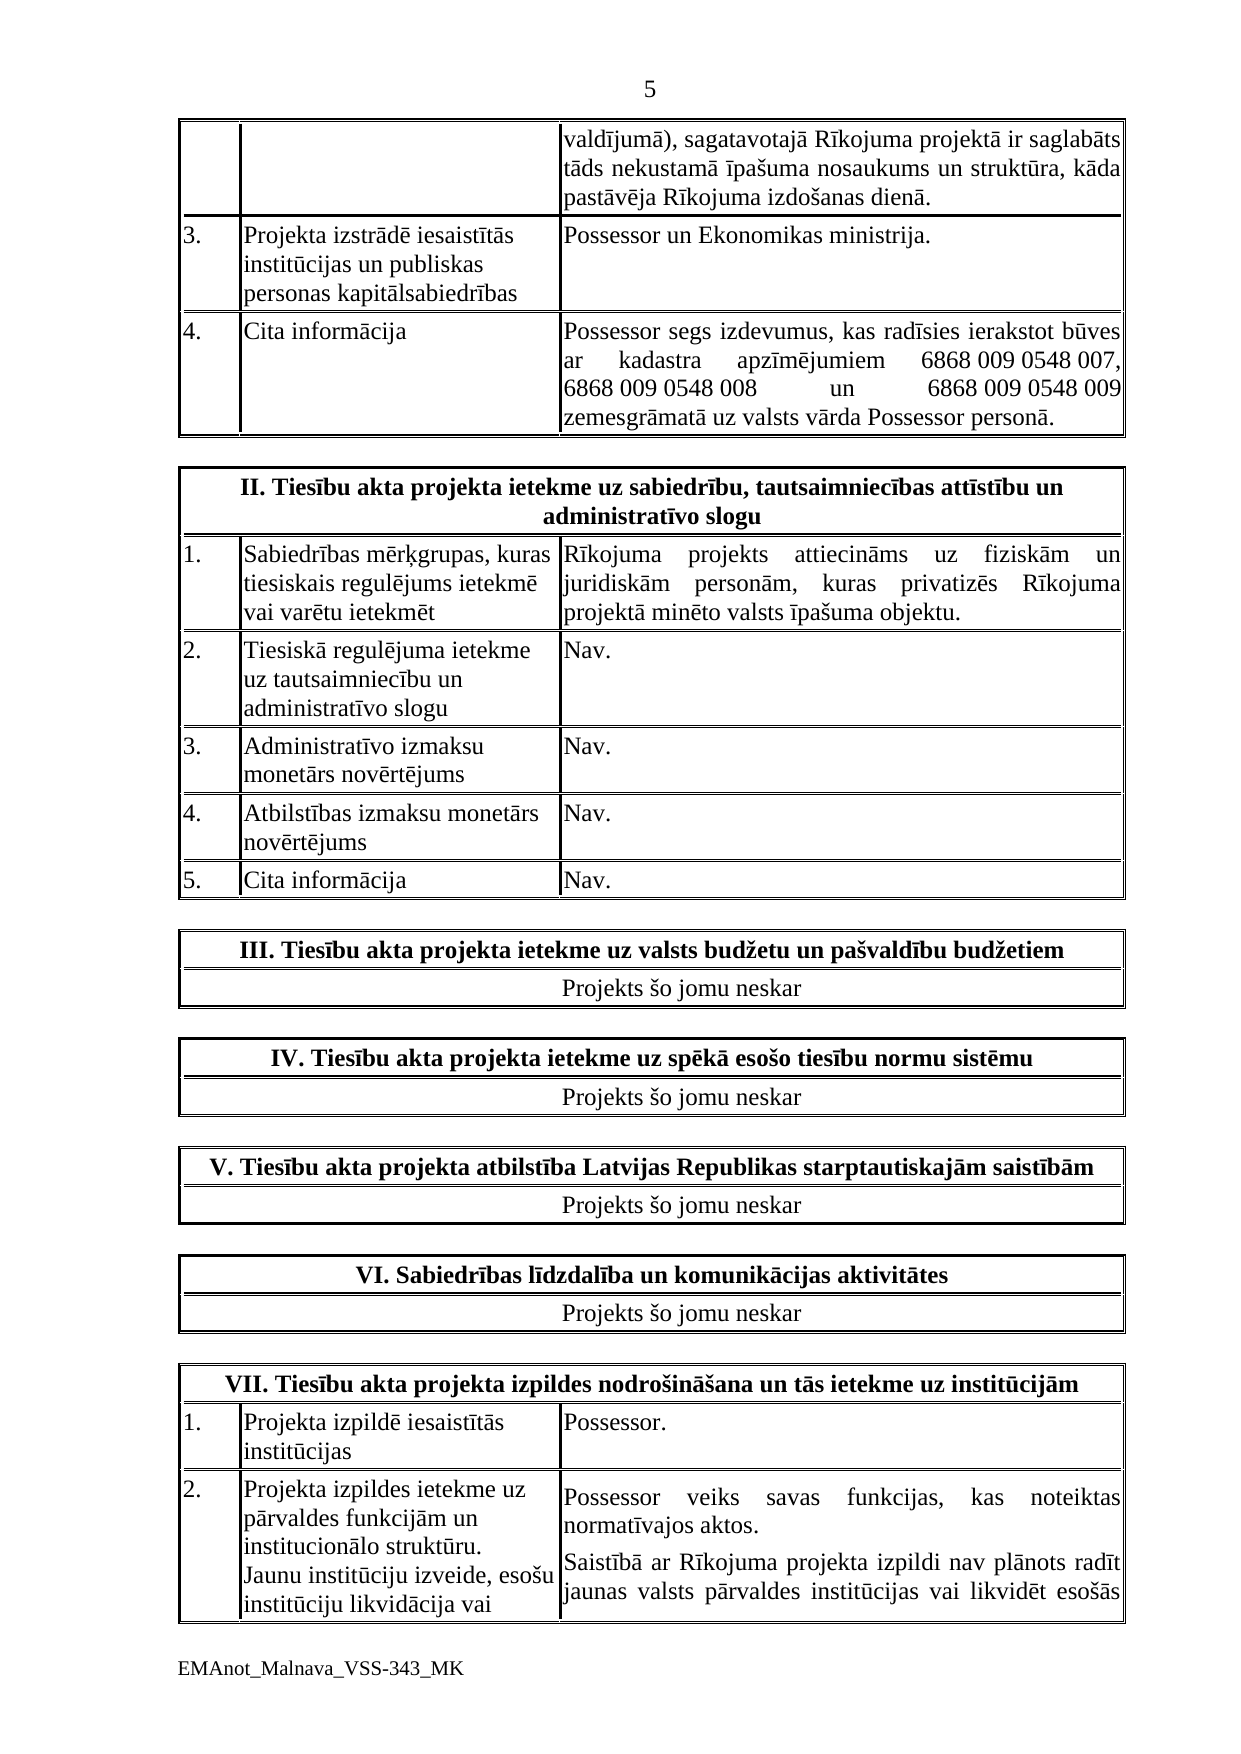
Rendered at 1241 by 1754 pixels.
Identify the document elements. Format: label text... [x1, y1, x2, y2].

table_cell 1. [180, 1401, 240, 1468]
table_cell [560, 1468, 1124, 1621]
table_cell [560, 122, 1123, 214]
table_header II. Tiesību akta projekta ietekme uz sabiedrību, tautsaimniecības attīstību un administratīvo slogu [181, 469, 1123, 533]
table_cell Nav. [560, 859, 1123, 897]
table_header V. Tiesību akta projekta atbilstība Latvijas Republikas starptautiskajām saistībām [181, 1149, 1123, 1184]
table_cell 4. [181, 310, 240, 434]
table_header VII. Tiesību akta projekta izpildes nodrošināšana un tās ietekme uz institūcijām [181, 1366, 1123, 1401]
table_cell Projekts šo jomu neskar [180, 967, 1124, 1005]
table_cell 2. [180, 629, 240, 724]
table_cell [240, 120, 560, 214]
table_cell Projekts šo jomu neskar [180, 1184, 1124, 1222]
table_header IV. Tiesību akta projekta ietekme uz spēkā esošo tiesību normu sistēmu [181, 1040, 1123, 1075]
table_header III. Tiesību akta projekta ietekme uz valsts budžetu un pašvaldību budžetiem [181, 932, 1123, 967]
table_cell Possessor un Ekonomikas ministrija. [562, 214, 1123, 309]
table_cell Cita informācija [240, 862, 560, 897]
table_cell Nav. [562, 791, 1123, 858]
table_cell Administratīvo izmaksu monetārs novērtējums [242, 728, 559, 791]
table_cell Nav. [560, 629, 1124, 724]
table_cell Nav. [562, 725, 1123, 791]
table_cell 3. [181, 725, 239, 791]
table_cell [240, 1471, 560, 1621]
table_cell Projekta izstrādē iesaistītās institūcijas un publiskas personas kapitālsabiedrības [242, 217, 559, 309]
table_cell Possessor. [560, 1401, 1124, 1468]
table_cell 2. [181, 120, 240, 214]
table_cell Tiesiskā regulējuma ietekme uz tautsaimniecību un administratīvo slogu [242, 632, 559, 724]
table_cell 2. [180, 1468, 240, 1621]
table_cell Projekta izpildē iesaistītās institūcijas [242, 1404, 559, 1468]
table_cell Atbilstības izmaksu monetārs novērtējums [242, 795, 559, 858]
table_cell 3. [181, 214, 239, 309]
table_cell Sabiedrības mērķgrupas, kuras tiesiskais regulējums ietekmē vai varētu ietekmēt [242, 537, 559, 629]
table_cell Possessor segs izdevumus, kas radīsies ierakstot būves ar kadastra apzīmējumiem 6868 009 0548 007, 6868 009 0548 008 un 6868 009 0548 009 zemesgrāmatā uz valsts vārda Possessor personā. [560, 310, 1123, 434]
table_header VI. Sabiedrības līdzdalība un komunikācijas aktivitātes [181, 1257, 1123, 1292]
table_cell Cita informācija [240, 313, 560, 434]
table_cell Rīkojuma projekts attiecināms uz fiziskām un juridiskām personām, kuras privatizēs Rīkojuma projektā minēto valsts īpašuma objektu. [562, 533, 1123, 629]
table_cell 4. [181, 791, 239, 858]
table_cell Projekts šo jomu neskar [181, 1292, 1123, 1330]
table_cell 5. [181, 859, 240, 897]
table_cell 1. [181, 533, 239, 629]
table_cell Projekts šo jomu neskar [181, 1075, 1123, 1113]
